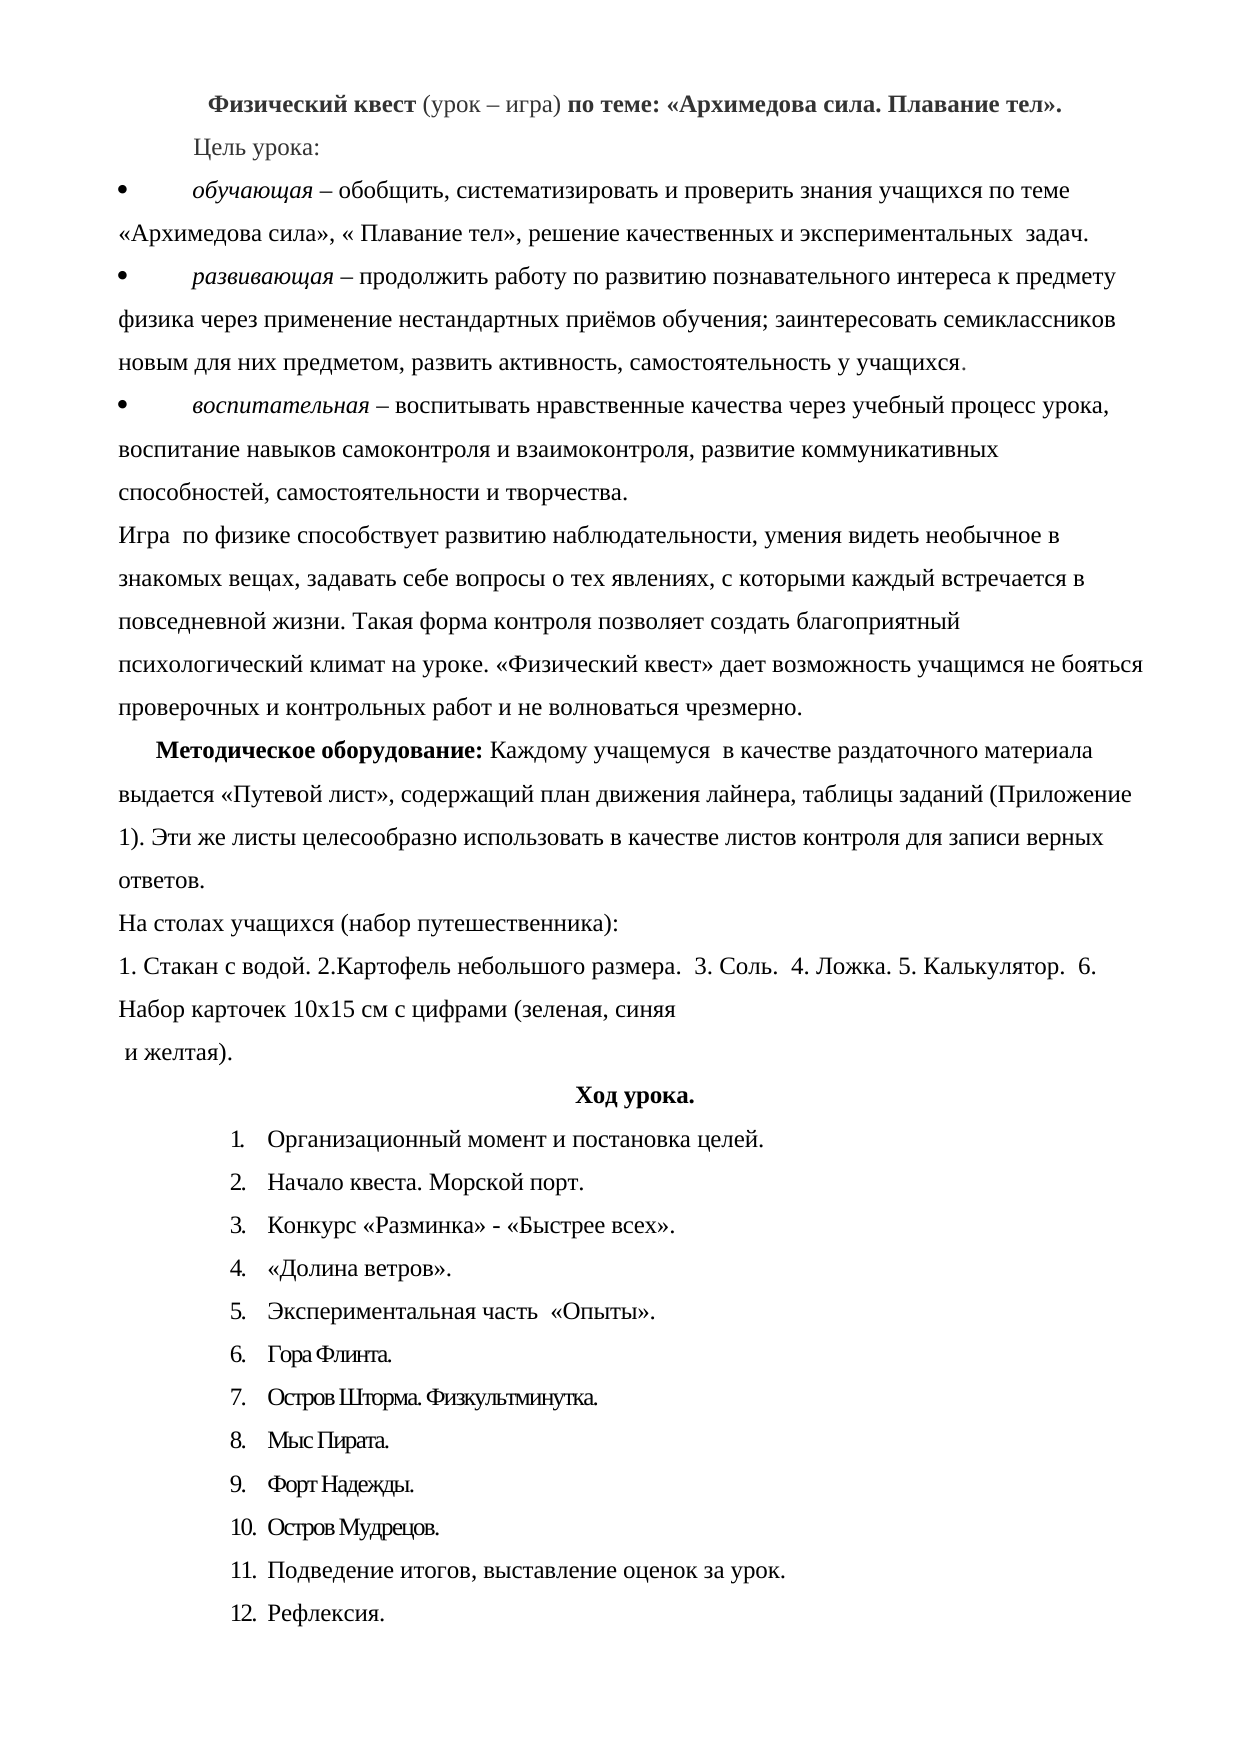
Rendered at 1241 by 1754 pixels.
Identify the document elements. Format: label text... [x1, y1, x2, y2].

list обучающая – обобщить, систематизировать и проверить знания учащихся по теме «Архимедова сила», « Плавание тел», решение качественных и экспериментальных задач. [118, 175, 1152, 247]
list Гора Флинта. [229, 1339, 1152, 1368]
list Конкурс «Разминка» - «Быстрее всех». [229, 1210, 1152, 1239]
text На столах учащихся (набор путешественника): [118, 908, 1152, 937]
list развивающая – продолжить работу по развитию познавательного интереса к предмету физика через применение нестандартных приёмов обучения; заинтересовать семиклассников новым для них предметом, развить активность, самостоятельность у учащихся. [118, 261, 1152, 376]
text 1. Стакан с водой. 2.Картофель небольшого размера. 3. Соль. 4. Ложка. 5. Калькулятор. 6. Набор карточек 10х15 см с цифрами (зеленая, синяя [118, 951, 1152, 1023]
text Ход урока. [118, 1081, 1152, 1109]
list воспитательная – воспитывать нравственные качества через учебный процесс урока, воспитание навыков самоконтроля и взаимоконтроля, развитие коммуникативных способностей, самостоятельности и творчества. [118, 391, 1152, 506]
list Экспериментальная часть «Опыты». [229, 1296, 1152, 1325]
list Цель урока: [193, 132, 1152, 161]
text Физический квест (урок – игра) по теме: «Архимедова сила. Плавание тел». [118, 89, 1152, 117]
list «Долина ветров». [229, 1253, 1152, 1282]
list Остров Шторма. Физкультминутка. [229, 1382, 1152, 1411]
list Остров Мудрецов. [229, 1512, 1152, 1541]
list Рефлексия. [229, 1598, 1152, 1627]
list Организационный момент и постановка целей. [229, 1124, 1152, 1152]
list Начало квеста. Морской порт. [229, 1167, 1152, 1196]
text Игра по физике способствует развитию наблюдательности, умения видеть необычное в знакомых вещах, задавать себе вопросы о тех явлениях, с которыми каждый встречается в повседневной жизни. Такая форма контроля позволяет создать благоприятный психологический климат на уроке. «Физический квест» дает возможность учащимся не бояться проверочных и контрольных работ и не волноваться чрезмерно. [118, 520, 1152, 721]
text Методическое оборудование: Каждому учащемуся в качестве раздаточного материала выдается «Путевой лист», содержащий план движения лайнера, таблицы заданий (Приложение 1). Эти же листы целесообразно использовать в качестве листов контроля для записи верных ответов. [118, 736, 1152, 894]
list Мыс Пирата. [229, 1426, 1152, 1454]
text и желтая). [118, 1037, 1152, 1066]
list Форт Надежды. [229, 1469, 1152, 1497]
list Подведение итогов, выставление оценок за урок. [229, 1555, 1152, 1584]
